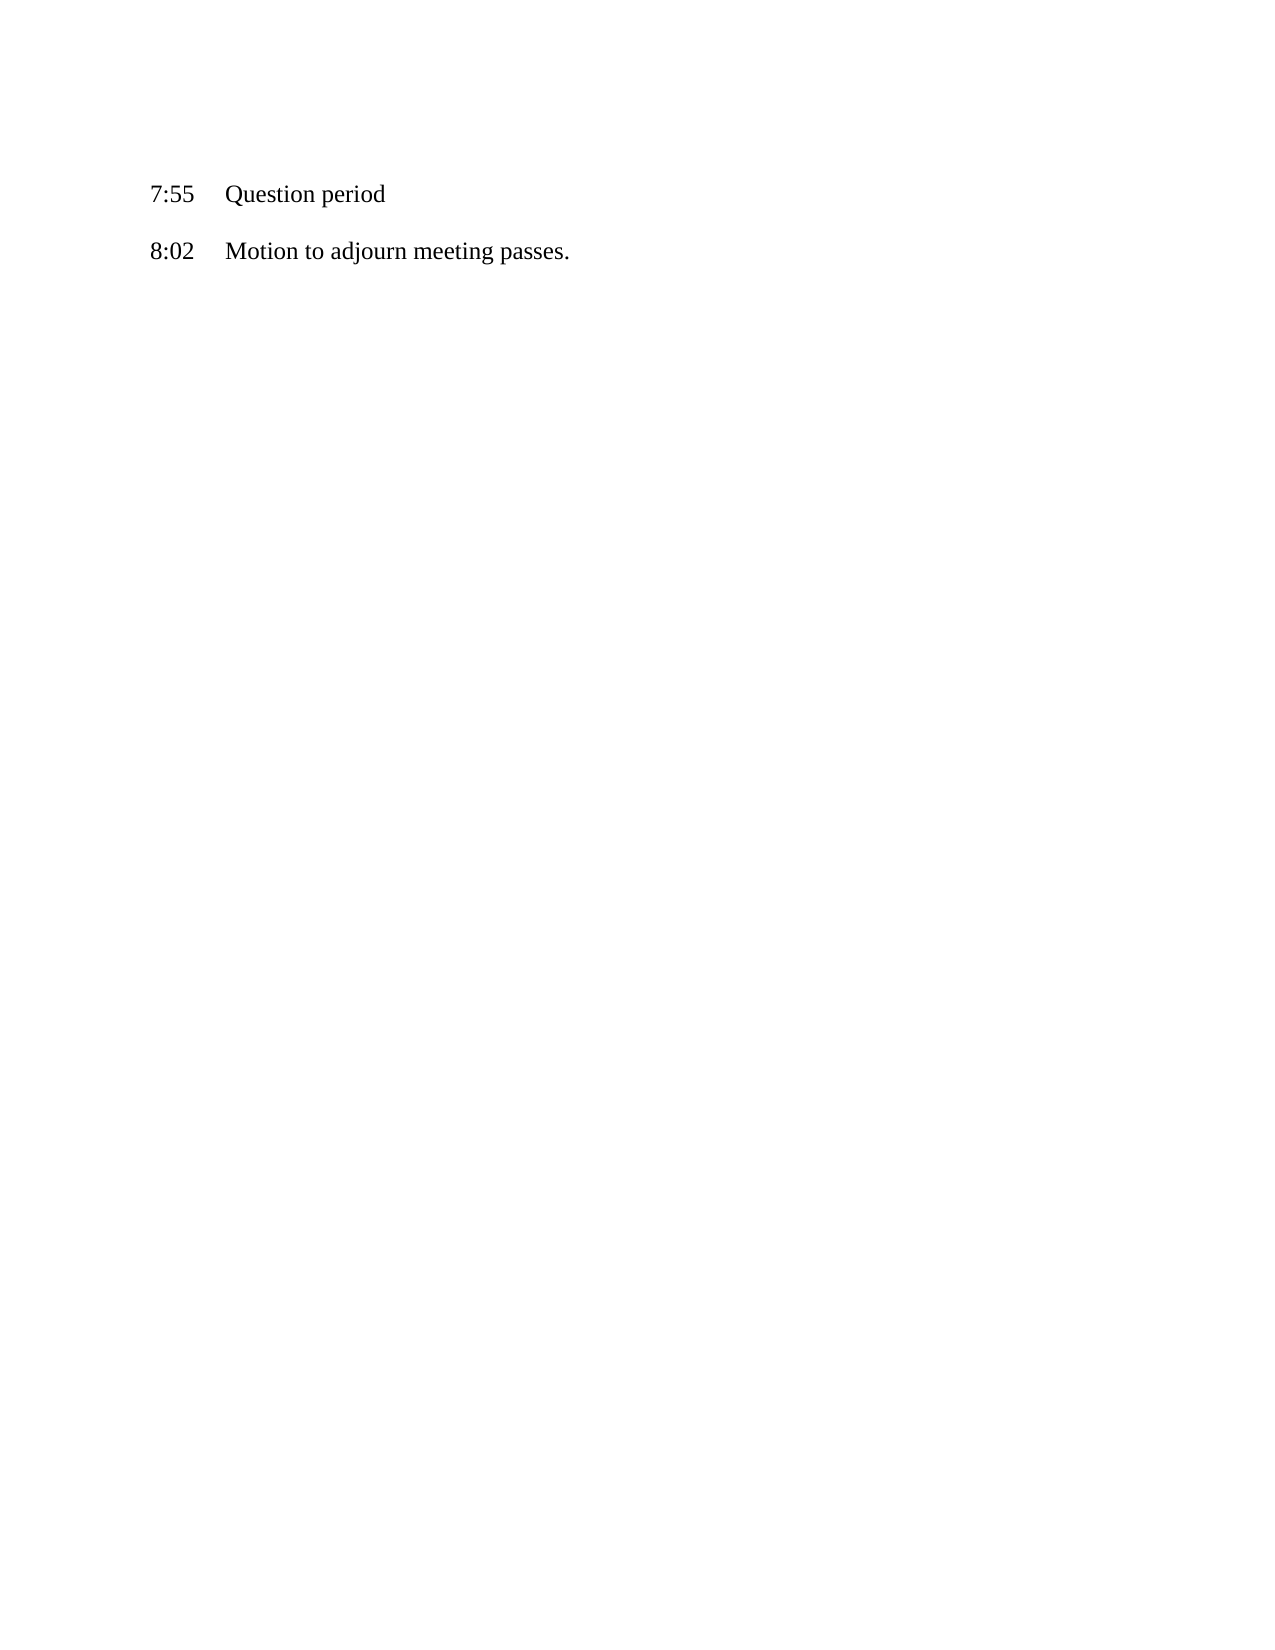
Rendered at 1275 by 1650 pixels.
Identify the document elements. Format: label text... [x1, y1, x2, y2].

text 8:02 Motion to adjourn meeting passes. [150, 236, 637, 265]
text 7:55 Question period [150, 179, 637, 207]
